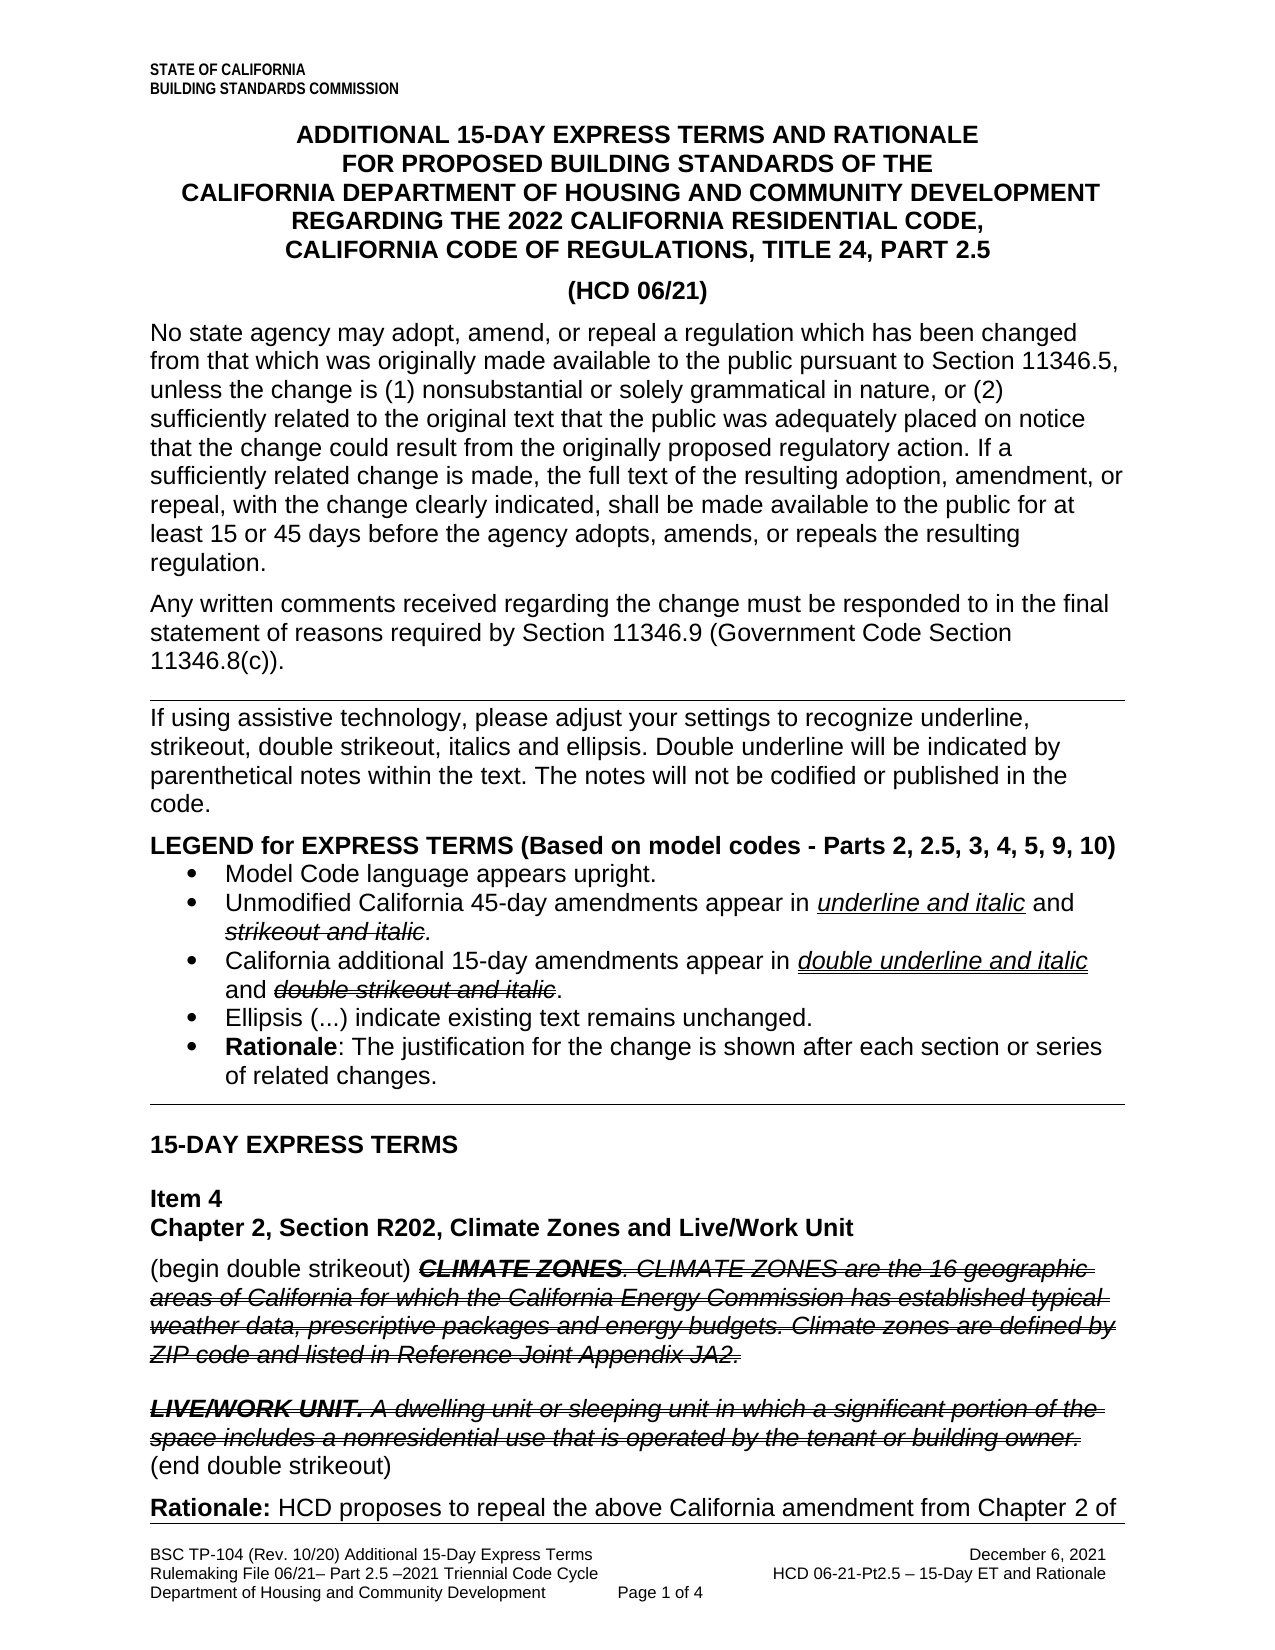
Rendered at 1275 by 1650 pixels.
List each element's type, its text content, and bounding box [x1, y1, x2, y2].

text If using assistive technology, please adjust your settings to recognize underline, strikeout, double strikeout, italics and ellipsis. Double underline will be indicated by parenthetical notes within the text. The notes will not be codified or published in the code. [150, 701, 1125, 818]
subtitle 15-DAY EXPRESS TERMS [150, 1130, 1125, 1159]
list Rationale: The justification for the change is shown after each section or series of related changes. [187, 1032, 1125, 1090]
list Unmodified California 45-day amendments appear in underline and italic and strikeout and italic. [187, 888, 1125, 946]
text No state agency may adopt, amend, or repeal a regulation which has been changed from that which was originally made available to the public pursuant to Section 11346.5, unless the change is (1) nonsubstantial or solely grammatical in nature, or (2) sufficiently related to the original text that the public was adequately placed on notice that the change could result from the originally proposed regulatory action. If a sufficiently related change is made, the full text of the resulting adoption, amendment, or repeal, with the change clearly indicated, shall be made available to the public for at least 15 or 45 days before the agency adopts, amends, or repeals the resulting regulation. [150, 317, 1125, 576]
subtitle (HCD 06/21) [150, 276, 1125, 305]
list California additional 15-day amendments appear in double underline and italic and double strikeout and italic. [187, 946, 1125, 1003]
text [150, 1492, 1125, 1521]
list Ellipsis ( ...) indicate existing text remains unchanged. [187, 1003, 1125, 1032]
subtitle Item 4 Chapter 2, Section R202, Climate Zones and Live/Work Unit [150, 1184, 1125, 1241]
text (begin double strikeout) CLIMATE ZONES. CLIMATE ZONES are the 16 geographic areas of California for which the California Energy Commission has established typical weather data, prescriptive packages and energy budgets. Climate zones are defined by ZIP code and listed in Reference Joint Appendix JA2. [150, 1254, 1125, 1369]
text Any written comments received regarding the change must be responded to in the final statement of reasons required by Section 11346.9 (Government Code Section 11346.8(c)). [150, 589, 1125, 675]
text LIVE/WORK UNIT. A dwelling unit or sleeping unit in which a significant portion of the space includes a nonresidential use that is operated by the tenant or building owner. (end double strikeout) [150, 1394, 1125, 1480]
subtitle ADDITIONAL 15-DAY EXPRESS TERMS AND RATIONALE FOR PROPOSED BUILDING STANDARDS OF THE CALIFORNIA DEPARTMENT OF HOUSING AND COMMUNITY DEVELOPMENT REGARDING THE 2022 CALIFORNIA RESIDENTIAL CODE, CALIFORNIA CODE OF REGULATIONS, TITLE 24, PART 2.5 [150, 120, 1125, 264]
list Model Code language appears upright. [187, 859, 1125, 888]
subtitle LEGEND for EXPRESS TERMS (Based on model codes - Parts 2, 2.5, 3, 4, 5, 9, 10) [150, 831, 1125, 859]
